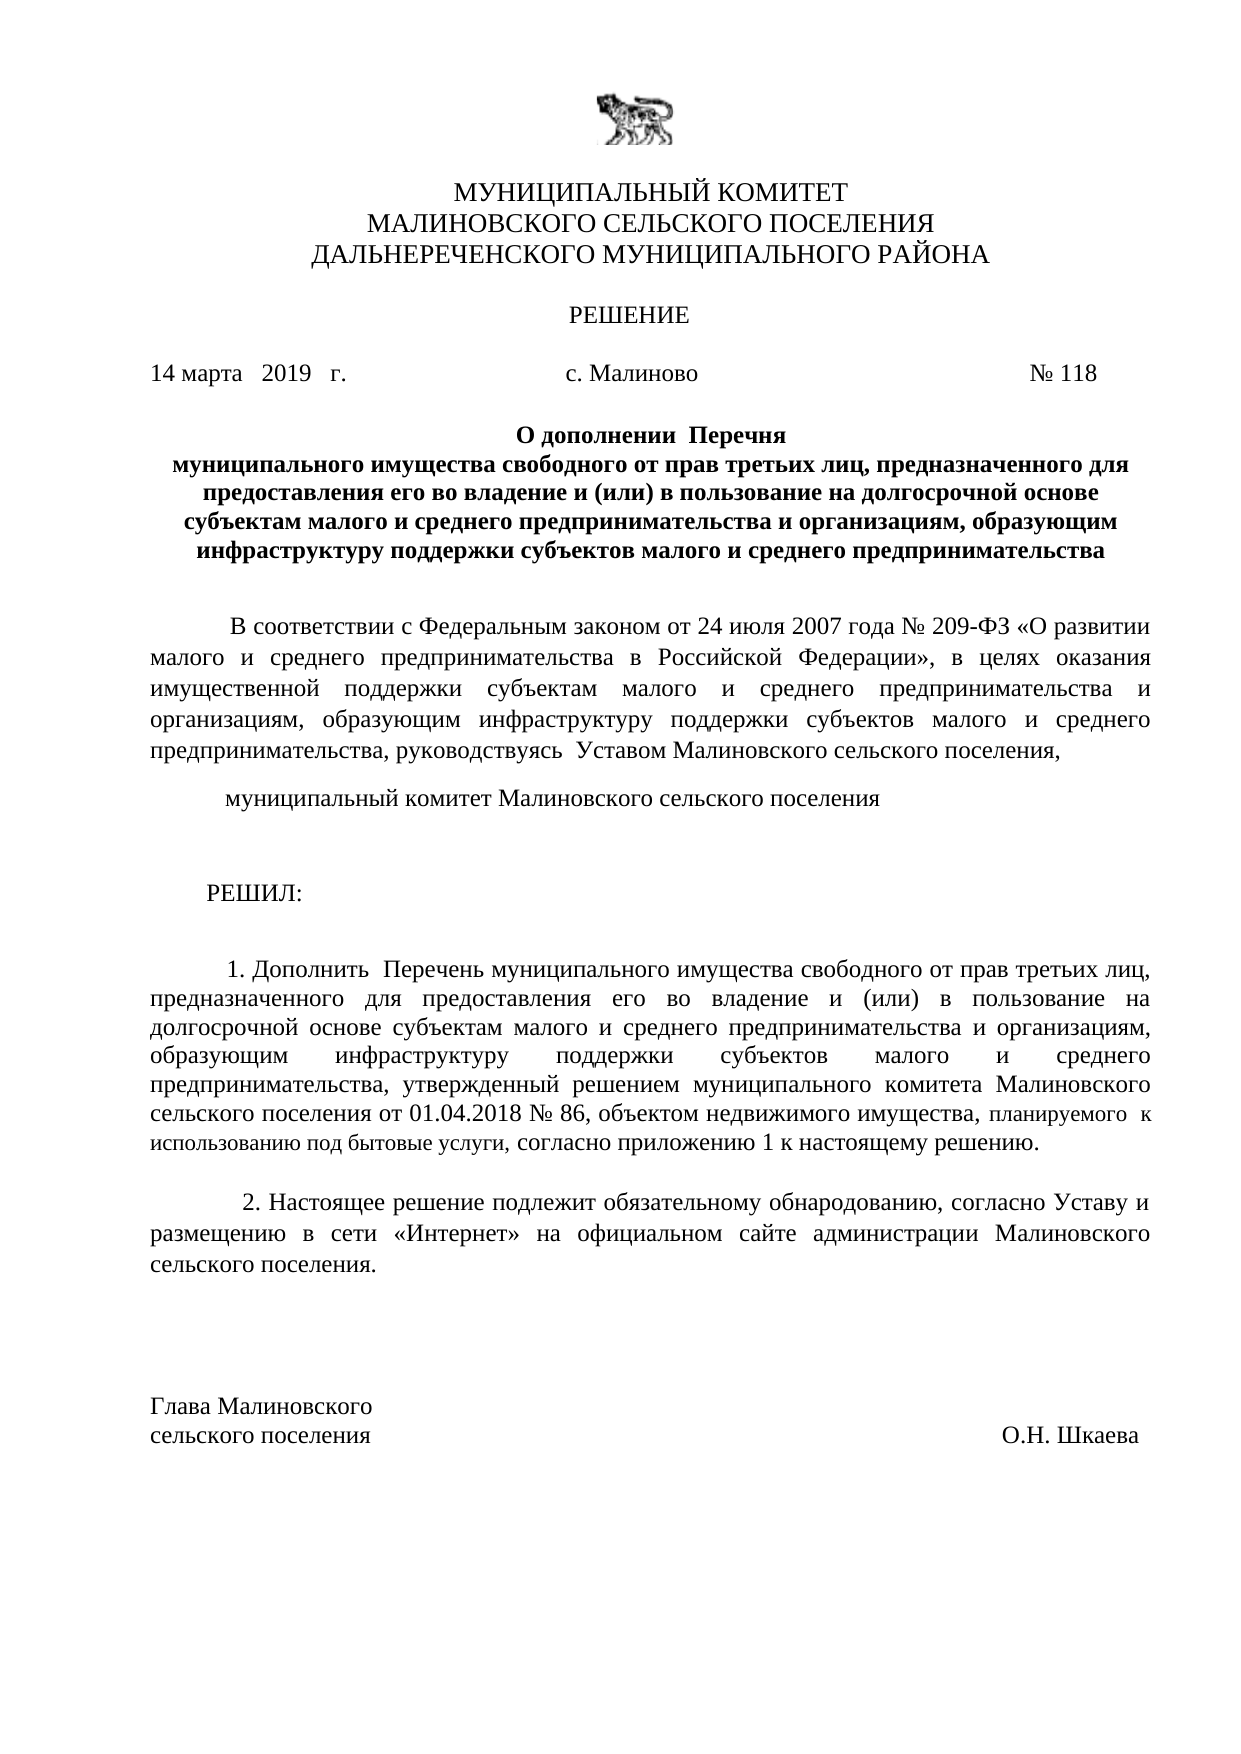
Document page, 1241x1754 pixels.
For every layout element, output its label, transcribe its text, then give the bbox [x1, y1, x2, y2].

text сельского поселения О.Н. Шкаева [150, 1420, 1152, 1448]
text 1. Дополнить Перечень муниципального имущества свободного от прав третьих лиц, предназначенного для предоставления его во владение и (или) в пользование на долгосрочной основе субъектам малого и среднего предпринимательства и организациям, образующим инфраструктуру поддержки субъектов малого и среднего предпринимательства, утвержденный решением муниципального комитета Малиновского сельского поселения от 01.04.2018 № 86, объектом недвижимого имущества, планируемого к использованию под бытовые услуги, согласно приложению 1 к настоящему решению. [150, 926, 1152, 1156]
text РЕШИЛ: [150, 878, 1152, 907]
text РЕШЕНИЕ [150, 301, 1152, 329]
text МАЛИНОВСКОГО СЕЛЬСКОГО ПОСЕЛЕНИЯ [150, 207, 1152, 238]
text МУНИЦИПАЛЬНЫЙ КОМИТЕТ [150, 176, 1152, 207]
text В соответствии с Федеральным законом от 24 июля 2007 года № 209-ФЗ «О развитии малого и среднего предпринимательства в Российской Федерации», в целях оказания имущественной поддержки субъектам малого и среднего предпринимательства и организациям, образующим инфраструктуру поддержки субъектов малого и среднего предпринимательства, руководствуясь Уставом Малиновского сельского поселения, [150, 611, 1152, 764]
text ДАЛЬНЕРЕЧЕНСКОГО МУНИЦИПАЛЬНОГО РАЙОНА [150, 238, 1152, 269]
text муниципальный комитет Малиновского сельского поселения [150, 783, 1152, 812]
text муниципального имущества свободного от прав третьих лиц, предназначенного для предоставления его во владение и (или) в пользование на долгосрочной основе субъектам малого и среднего предпринимательства и организациям, образующим инфраструктуру поддержки субъектов малого и среднего предпринимательства [150, 449, 1152, 564]
text 14 марта 2019 г. с. Малиново № 118 [150, 358, 1152, 387]
text Глава Малиновского [150, 1391, 1152, 1420]
text 2. Настоящее решение подлежит обязательному обнародованию, согласно Уставу и размещению в сети «Интернет» на официальном сайте администрации Малиновского сельского поселения. [150, 1156, 1152, 1277]
text О дополнении Перечня [150, 420, 1152, 449]
